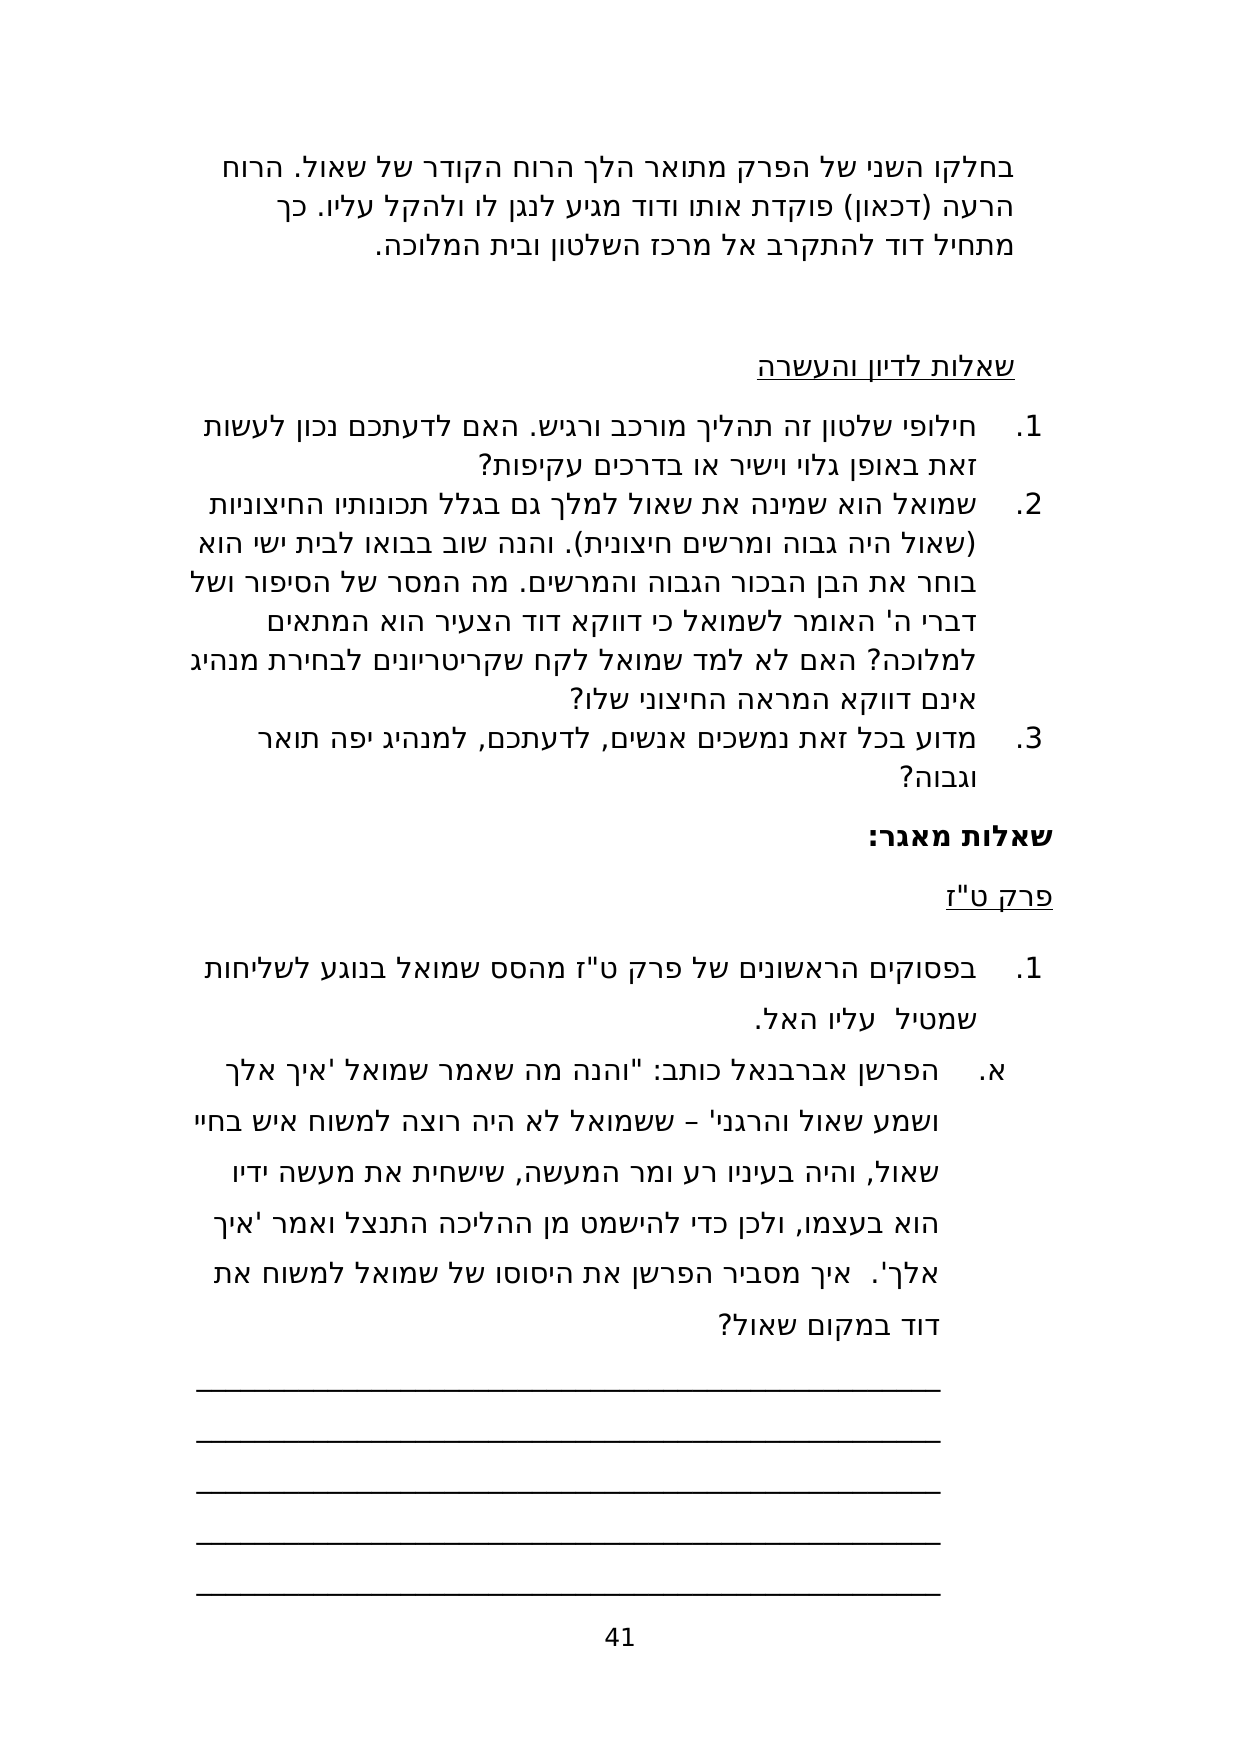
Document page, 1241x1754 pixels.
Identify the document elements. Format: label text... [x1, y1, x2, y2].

list שמואל הוא שמינה את שאול למלך גם בגלל תכונותיו החיצוניות (שאול היה גבוה ומרשים חיצונית). והנה שוב בבואו לבית ישי הוא בוחר את הבן הבכור הגבוה והמרשים. מה המסר של הסיפור ושל דברי ה' האומר לשמואל כי דווקא דוד הצעיר הוא המתאים למלוכה? האם לא למד שמואל לקח שקריטריונים לבחירת מנהיג אינם דווקא המראה החיצוני שלו? [187, 487, 1015, 716]
text שאלות לדיון והעשרה [187, 349, 1015, 383]
text בחלקו השני של הפרק מתואר הלך הרוח הקודר של שאול. הרוח הרעה (דכאון) פוקדת אותו ודוד מגיע לנגן לו ולהקל עליו. כך מתחיל דוד להתקרב אל מרכז השלטון ובית המלוכה. [187, 150, 1015, 262]
text שאלות מאגר: [187, 820, 1053, 854]
list חילופי שלטון זה תהליך מורכב ורגיש. האם לדעתכם נכון לעשות זאת באופן גלוי וישיר או בדרכים עקיפות? [187, 409, 1015, 482]
list בפסוקים הראשונים של פרק ט"ז מהסס שמואל בנוגע לשליחות שמטיל עליו האל. [187, 951, 1015, 1036]
text פרק ט"ז [187, 879, 1053, 913]
list _______________________________________________________________________________________________________________________________________________________________________________________________________________________________________________________________ [187, 1359, 940, 1596]
list הפרשן אברבנאל כותב: "והנה מה שאמר שמואל 'איך אלך ושמע שאול והרגני' – ששמואל לא היה רוצה למשוח איש בחיי שאול, והיה בעיניו רע ומר המעשה, שישחית את מעשה ידיו הוא בעצמו, ולכן כדי להישמט מן ההליכה התנצל ואמר 'איך אלך'. איך מסביר הפרשן את היסוסו של שמואל למשוח את דוד במקום שאול? [187, 1053, 978, 1342]
list מדוע בכל זאת נמשכים אנשים, לדעתכם, למנהיג יפה תואר וגבוה? [187, 721, 1015, 794]
